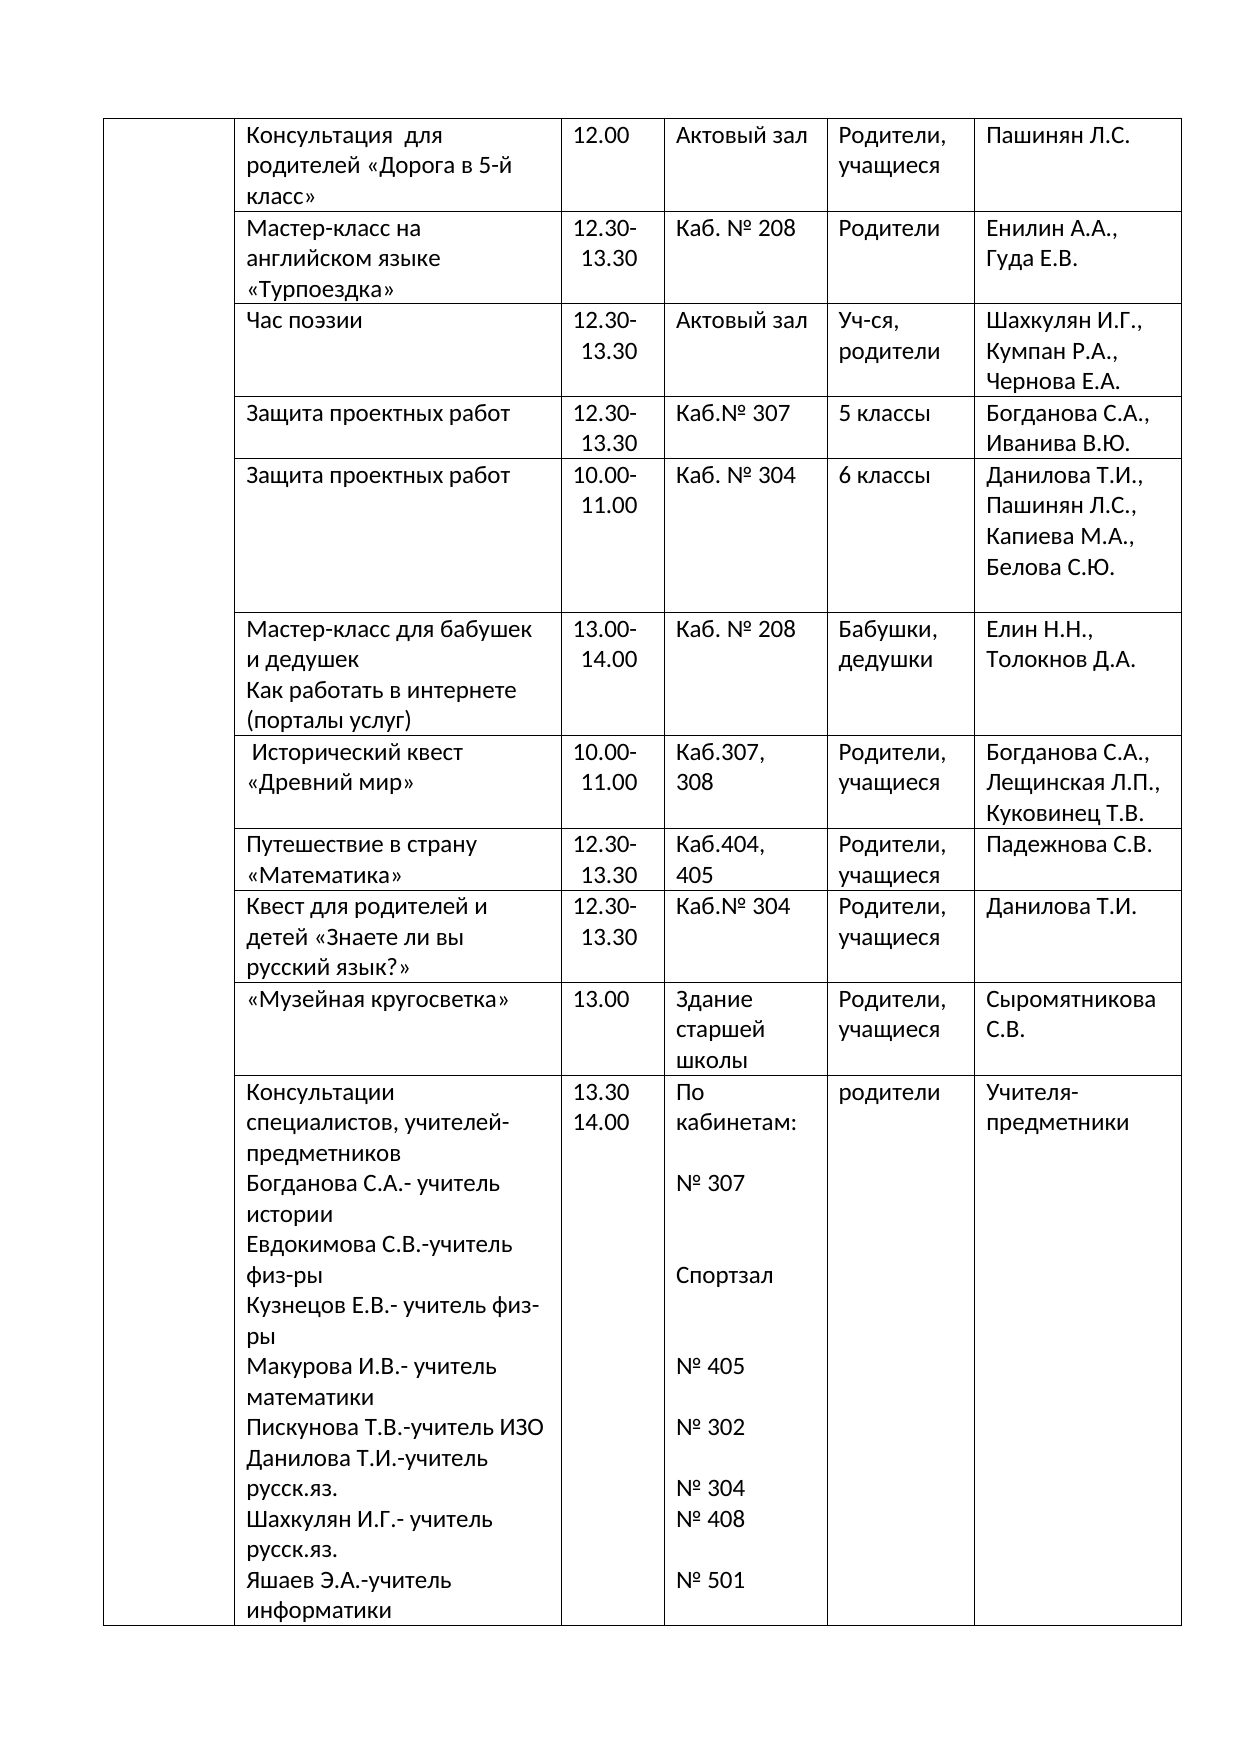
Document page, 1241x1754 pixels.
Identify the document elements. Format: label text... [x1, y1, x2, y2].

table_cell 10.00-11.00 [562, 736, 664, 827]
table_cell 13.00-14.00 [562, 613, 664, 735]
table_cell 13.30 14.00 [562, 1076, 664, 1625]
table_cell Каб. № 208 [665, 212, 827, 303]
table_cell родители [828, 1076, 974, 1625]
table_cell Пашинян Л.С. [975, 119, 1181, 211]
table_cell 12.30-13.30 [562, 212, 664, 303]
table_cell Бабушки, дедушки [828, 613, 974, 735]
table_cell Защита проектных работ [235, 459, 561, 612]
table_cell 6 классы [828, 459, 974, 612]
table_cell Шахкулян И.Г., Кумпан Р.А., Чернова Е.А. [975, 304, 1181, 396]
table_cell Родители, учащиеся [828, 983, 974, 1075]
table_cell Квест для родителей и детей «Знаете ли вы русский язык?» [235, 891, 561, 982]
table_cell Енилин А.А., Гуда Е.В. [975, 212, 1181, 303]
table_cell Исторический квест «Древний мир» [235, 736, 561, 827]
table_cell Час поэзии [235, 304, 561, 396]
table_cell Уч-ся, родители [828, 304, 974, 396]
table_cell Учителя-предметники [975, 1076, 1181, 1625]
table_cell Елин Н.Н., Толокнов Д.А. [975, 613, 1181, 735]
table_cell Актовый зал [665, 119, 827, 211]
table_cell 5 классы [828, 397, 974, 458]
table_cell Родители, учащиеся [828, 829, 974, 889]
table_cell Здание старшей школы [665, 983, 827, 1075]
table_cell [665, 1076, 827, 1625]
table_cell Мастер-класс на английском языке «Турпоездка» [235, 212, 561, 303]
table_cell Родители, учащиеся [828, 736, 974, 827]
table_cell Мастер-класс для бабушек и дедушек Как работать в интернете (порталы услуг) [235, 613, 561, 735]
table_cell Сыромятникова С.В. [975, 983, 1181, 1075]
table_cell Защита проектных работ [235, 397, 561, 458]
table_cell Каб.№ 307 [665, 397, 827, 458]
table_cell 13.00 [562, 983, 664, 1075]
table_cell Консультация для родителей «Дорога в 5-й класс» [235, 119, 561, 211]
table_cell Путешествие в страну «Математика» [235, 829, 561, 889]
table_cell Актовый зал [665, 304, 827, 396]
table_cell «Музейная кругосветка» [235, 983, 561, 1075]
table_cell Родители [828, 212, 974, 303]
table_cell Богданова С.А., Иванива В.Ю. [975, 397, 1181, 458]
table_cell Богданова С.А., Лещинская Л.П., Куковинец Т.В. [975, 736, 1181, 827]
table_cell Родители, учащиеся [828, 119, 974, 211]
table_cell 12.30-13.30 [562, 397, 664, 458]
table_cell 12.00 [562, 119, 664, 211]
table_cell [235, 1076, 561, 1625]
table_cell Каб.404, 405 [665, 829, 827, 889]
table_cell Каб.307, 308 [665, 736, 827, 827]
table_cell 10.00-11.00 [562, 459, 664, 612]
table_cell Каб.№ 304 [665, 891, 827, 982]
table_cell Каб. № 208 [665, 613, 827, 735]
table_cell 12.30-13.30 [562, 304, 664, 396]
table_cell 12.30-13.30 [562, 891, 664, 982]
table_cell Данилова Т.И., Пашинян Л.С., Капиева М.А., Белова С.Ю. [975, 459, 1181, 612]
table_cell Каб. № 304 [665, 459, 827, 612]
table_cell Родители, учащиеся [828, 891, 974, 982]
table_cell Данилова Т.И. [975, 891, 1181, 982]
table_cell 12.30-13.30 [562, 829, 664, 889]
table_cell Падежнова С.В. [975, 829, 1181, 889]
